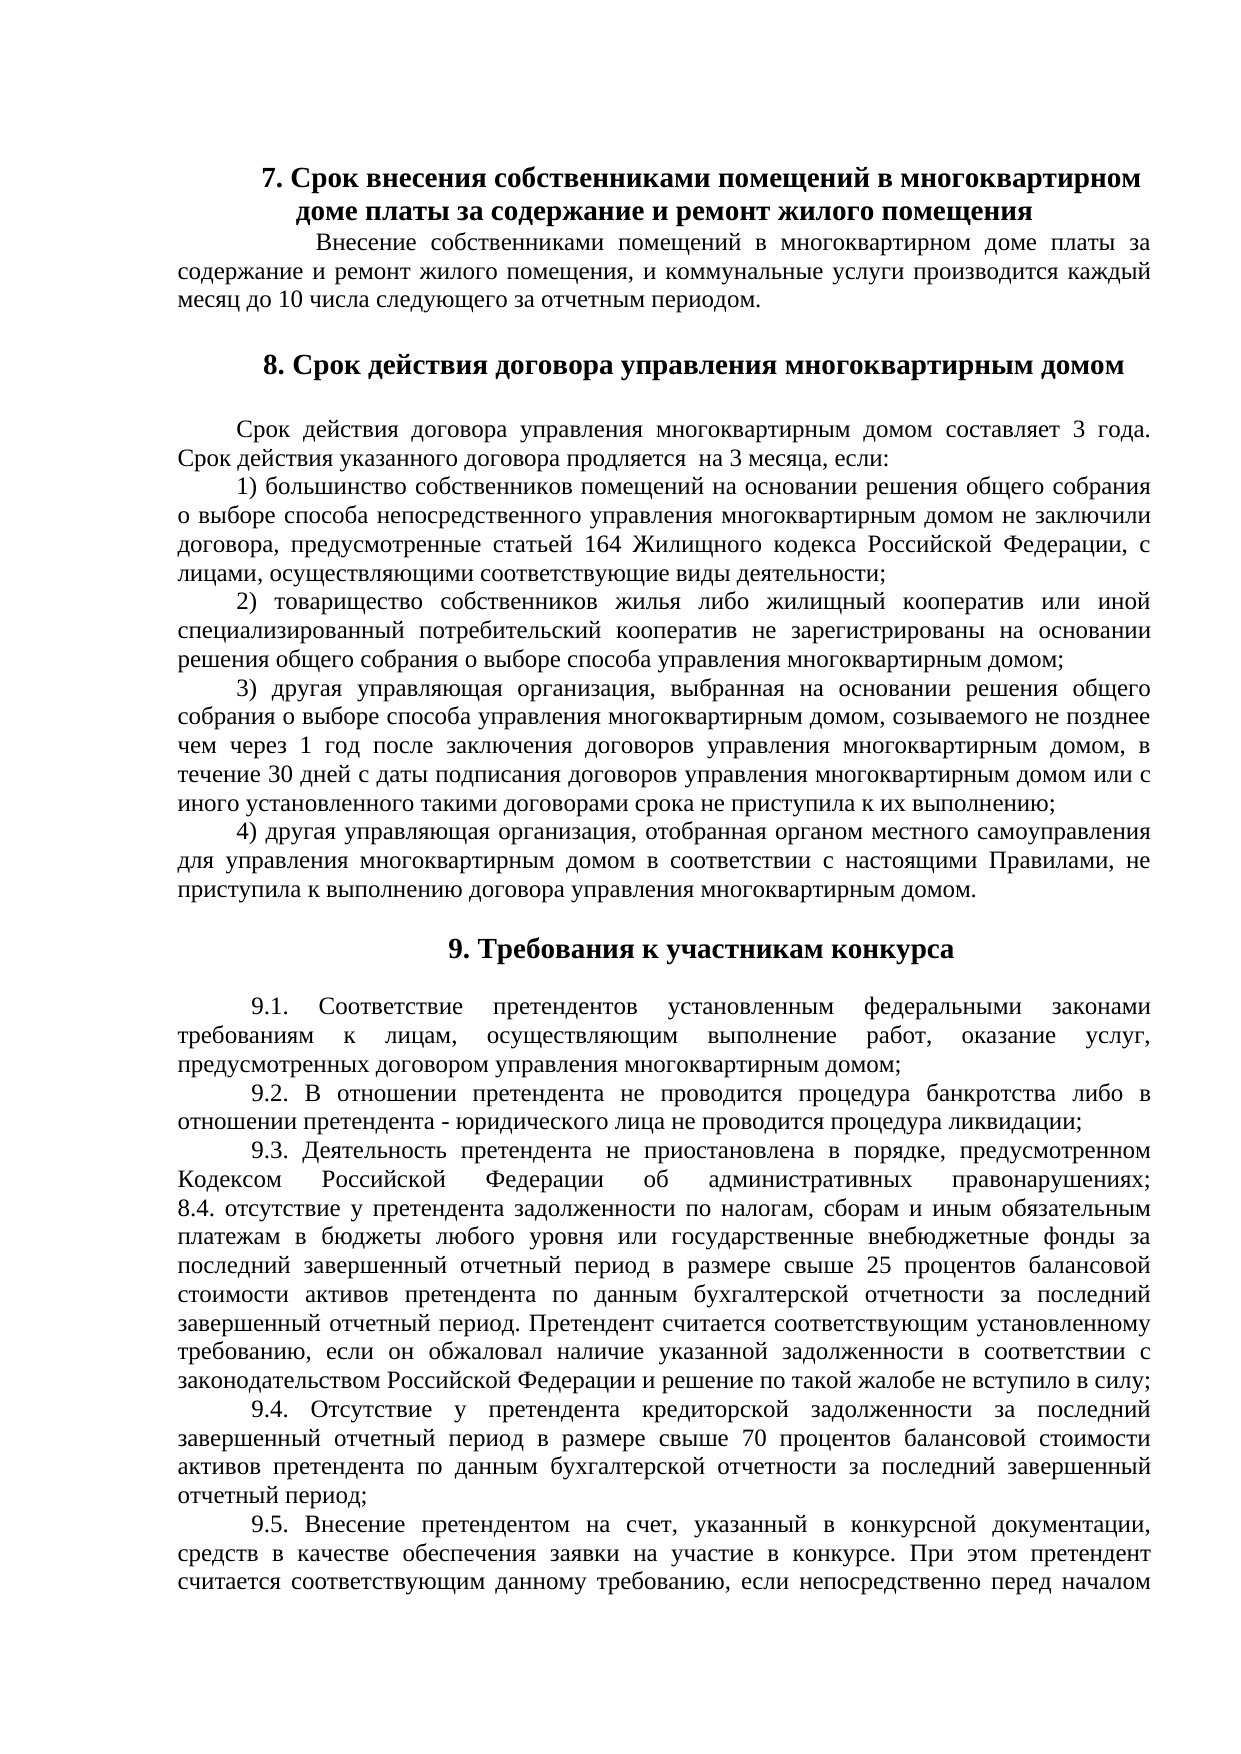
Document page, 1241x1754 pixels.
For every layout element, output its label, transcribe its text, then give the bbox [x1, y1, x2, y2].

text 8. Срок действия договора управления многоквартирным домом [177, 347, 1152, 380]
text Срок действия договора управления многоквартирным домом составляет 3 года. Срок действия указанного договора продляется на 3 месяца, если: [177, 414, 1152, 471]
text 3) другая управляющая организация, выбранная на основании решения общего собрания о выборе способа управления многоквартирным домом, созываемого не позднее чем через 1 год после заключения договоров управления многоквартирным домом, в течение 30 дней с даты подписания договоров управления многоквартирным домом или с иного установленного такими договорами срока не приступила к их выполнению; [177, 673, 1152, 816]
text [177, 1509, 1152, 1595]
text 9.3. Деятельность претендента не приостановлена в порядке, предусмотренном Кодексом Российской Федерации об административных правонарушениях; 8.4. отсутствие у претендента задолженности по налогам, сборам и иным обязательным платежам в бюджеты любого уровня или государственные внебюджетные фонды за последний завершенный отчетный период в размере свыше 25 процентов балансовой стоимости активов претендента по данным бухгалтерской отчетности за последний завершенный отчетный период. Претендент считается соответствующим установленному требованию, если он обжаловал наличие указанной задолженности в соответствии с законодательством Российской Федерации и решение по такой жалобе не вступило в силу; [177, 1135, 1152, 1394]
text 9.2. В отношении претендента не проводится процедура банкротства либо в отношении претендента - юридического лица не проводится процедура ликвидации; [177, 1078, 1152, 1135]
text 1) большинство собственников помещений на основании решения общего собрания о выборе способа непосредственного управления многоквартирным домом не заключили договора, предусмотренные статьей 164 Жилищного кодекса Российской Федерации, с лицами, осуществляющими соответствующие виды деятельности; [177, 471, 1152, 586]
text Внесение собственниками помещений в многоквартирном доме платы за содержание и ремонт жилого помещения, и коммунальные услуги производится каждый месяц до 10 числа следующего за отчетным периодом. [177, 227, 1152, 313]
text 2) товарищество собственников жилья либо жилищный кооператив или иной специализированный потребительский кооператив не зарегистрированы на основании решения общего собрания о выборе способа управления многоквартирным домом; [177, 586, 1152, 673]
text 7. Срок внесения собственниками помещений в многоквартирном доме платы за содержание и ремонт жилого помещения [177, 160, 1152, 227]
text 4) другая управляющая организация, отобранная органом местного самоуправления для управления многоквартирным домом в соответствии с настоящими Правилами, не приступила к выполнению договора управления многоквартирным домом. [177, 816, 1152, 903]
text 9.4. Отсутствие у претендента кредиторской задолженности за последний завершенный отчетный период в размере свыше 70 процентов балансовой стоимости активов претендента по данным бухгалтерской отчетности за последний завершенный отчетный период; [177, 1394, 1152, 1509]
text 9. Требования к участникам конкурса [177, 931, 1152, 965]
text 9.1. Соответствие претендентов установленным федеральными законами требованиям к лицам, осуществляющим выполнение работ, оказание услуг, предусмотренных договором управления многоквартирным домом; [177, 991, 1152, 1078]
